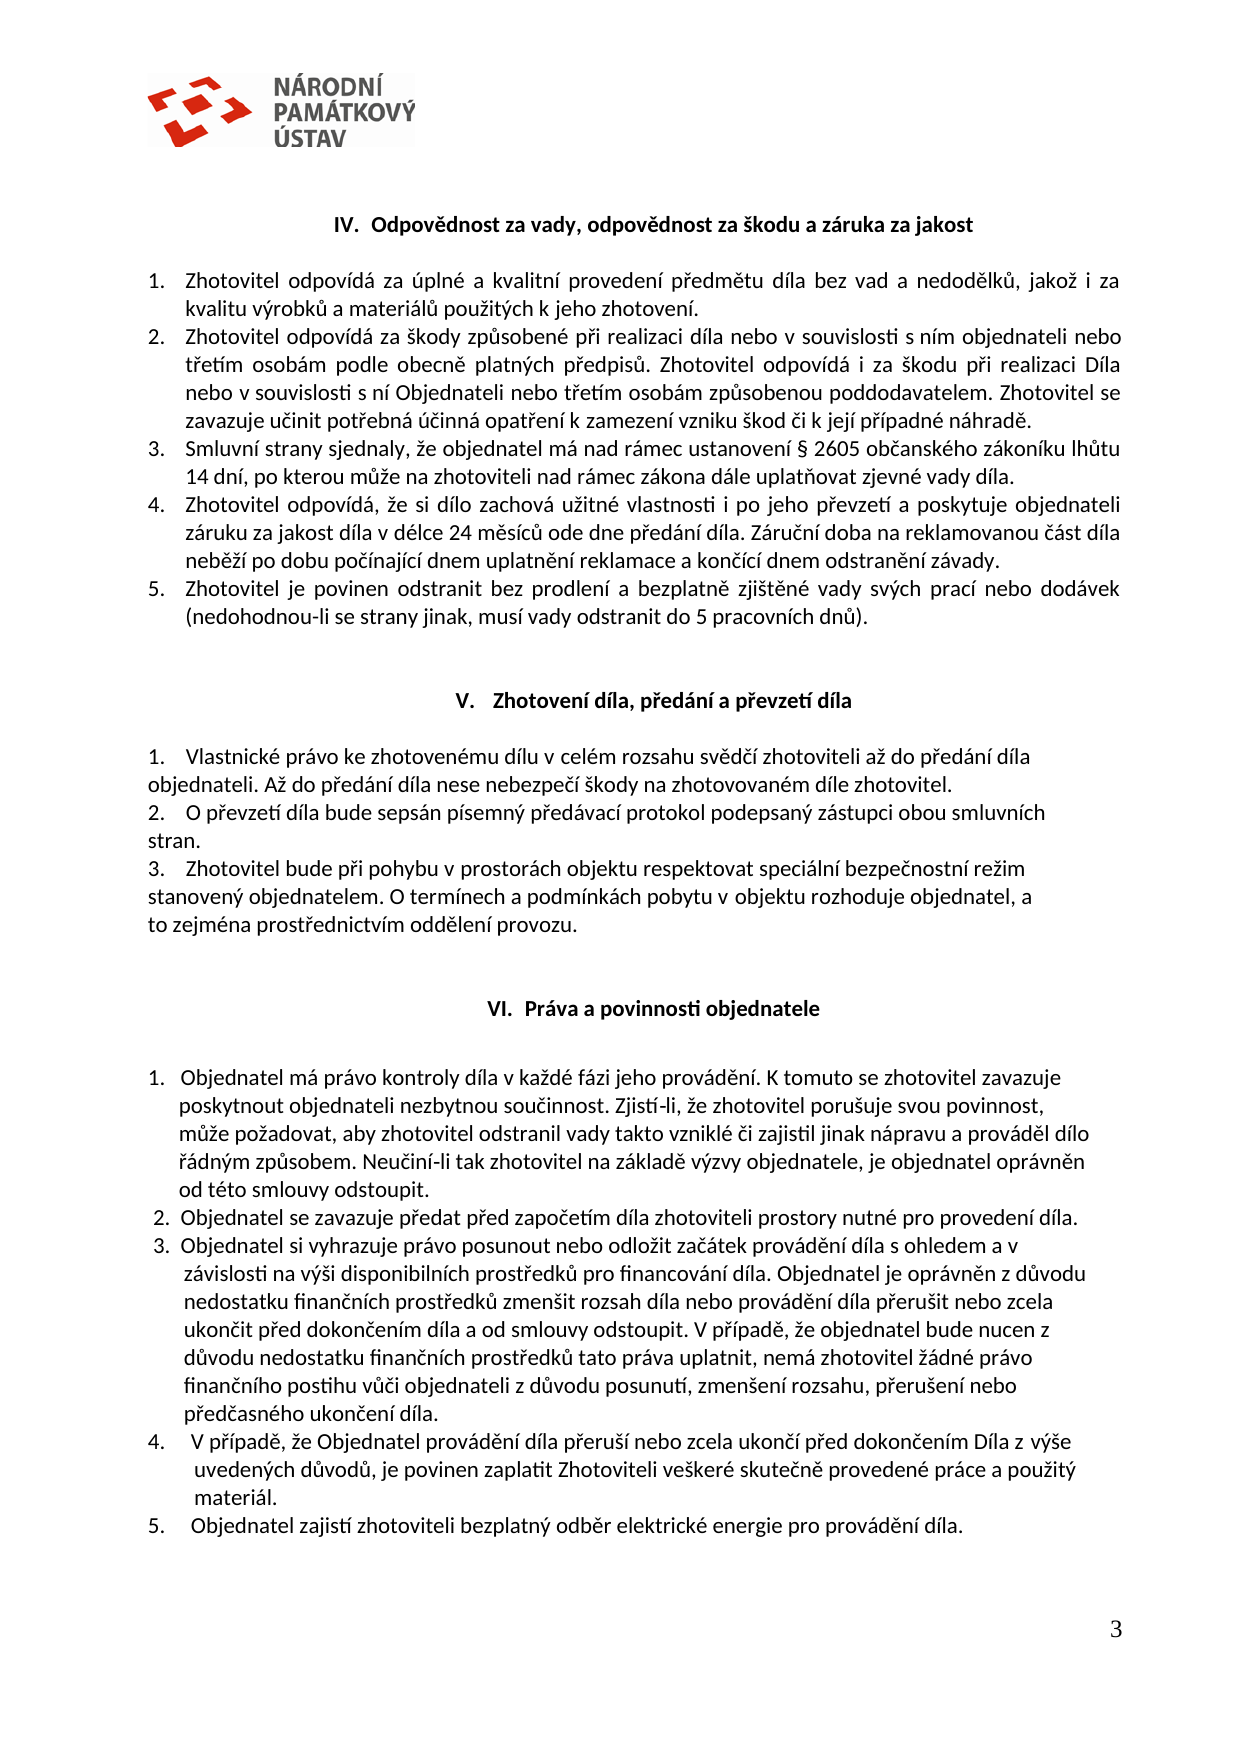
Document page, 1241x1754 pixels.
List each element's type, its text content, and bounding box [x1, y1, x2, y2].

list Odpovědnost za vady, odpovědnost za škodu a záruka za jakost [185, 210, 1122, 238]
list Smluvní strany sjednaly, že objednatel má nad rámec ustanovení § 2605 občanského zákoníku lhůtu 14 dní, po kterou může na zhotoviteli nad rámec zákona dále uplatňovat zjevné vady díla. [148, 434, 1122, 490]
text 3. Zhotovitel bude při pohybu v prostorách objektu respektovat speciální bezpečnostní režim [148, 854, 1122, 882]
text 1. Objednatel má právo kontroly díla v každé fázi jeho provádění. K tomuto se zhotovitel zavazuje [148, 1063, 1122, 1091]
text to zejména prostřednictvím oddělení provozu. [148, 911, 1122, 938]
text stanovený objednatelem. O termínech a podmínkách pobytu v objektu rozhoduje objednatel, a [148, 882, 1122, 911]
list Zhotovitel odpovídá, že si dílo zachová užitné vlastnosti i po jeho převzetí a poskytuje objednateli záruku za jakost díla v délce 24 měsíců ode dne předání díla. Záruční doba na reklamovanou část díla neběží po dobu počínající dnem uplatnění reklamace a končící dnem odstranění závady. [148, 490, 1122, 574]
text 2. Objednatel se zavazuje předat před započetím díla zhotoviteli prostory nutné pro provedení díla. [148, 1203, 1122, 1231]
text 4. V případě, že Objednatel provádění díla přeruší nebo zcela ukončí před dokončením Díla z výše [148, 1427, 1122, 1455]
list Zhotovení díla, předání a převzetí díla [185, 686, 1122, 714]
text nedostatku finančních prostředků zmenšit rozsah díla nebo provádění díla přerušit nebo zcela [148, 1287, 1122, 1315]
text může požadovat, aby zhotovitel odstranil vady takto vzniklé či zajistil jinak nápravu a prováděl dílo [148, 1119, 1122, 1147]
text od této smlouvy odstoupit. [148, 1175, 1122, 1203]
text 3. Objednatel si vyhrazuje právo posunout nebo odložit začátek provádění díla s ohledem a v [148, 1231, 1122, 1259]
text předčasného ukončení díla. [148, 1399, 1122, 1427]
text uvedených důvodů, je povinen zaplatit Zhotoviteli veškeré skutečně provedené práce a použitý [148, 1455, 1122, 1483]
list Zhotovitel je povinen odstranit bez prodlení a bezplatně zjištěné vady svých prací nebo dodávek (nedohodnou-li se strany jinak, musí vady odstranit do 5 pracovních dnů). [148, 574, 1122, 630]
text objednateli. Až do předání díla nese nebezpečí škody na zhotovovaném díle zhotovitel. [148, 770, 1122, 798]
list Práva a povinnosti objednatele [185, 994, 1122, 1023]
text důvodu nedostatku finančních prostředků tato práva uplatnit, nemá zhotovitel žádné právo [148, 1343, 1122, 1371]
text 2. O převzetí díla bude sepsán písemný předávací protokol podepsaný zástupci obou smluvních [148, 798, 1122, 826]
text poskytnout objednateli nezbytnou součinnost. Zjistí‐li, že zhotovitel porušuje svou povinnost, [148, 1091, 1122, 1119]
text řádným způsobem. Neučiní‐li tak zhotovitel na základě výzvy objednatele, je objednatel oprávněn [148, 1147, 1122, 1175]
text závislosti na výši disponibilních prostředků pro financování díla. Objednatel je oprávněn z důvodu [148, 1259, 1122, 1287]
text stran. [148, 826, 1122, 854]
text 5. Objednatel zajistí zhotoviteli bezplatný odběr elektrické energie pro provádění díla. [148, 1511, 1122, 1539]
text finančního postihu vůči objednateli z důvodu posunutí, zmenšení rozsahu, přerušení nebo [148, 1371, 1122, 1399]
text ukončit před dokončením díla a od smlouvy odstoupit. V případě, že objednatel bude nucen z [148, 1315, 1122, 1343]
list Zhotovitel odpovídá za úplné a kvalitní provedení předmětu díla bez vad a nedodělků, jakož i za kvalitu výrobků a materiálů použitých k jeho zhotovení. [148, 266, 1122, 322]
text materiál. [148, 1483, 1122, 1511]
text 1. Vlastnické právo ke zhotovenému dílu v celém rozsahu svědčí zhotoviteli až do předání díla [148, 742, 1122, 770]
list Zhotovitel odpovídá za škody způsobené při realizaci díla nebo v souvislosti s ním objednateli nebo třetím osobám podle obecně platných předpisů. Zhotovitel odpovídá i za škodu při realizaci Díla nebo v souvislosti s ní Objednateli nebo třetím osobám způsobenou poddodavatelem. Zhotovitel se zavazuje učinit potřebná účinná opatření k zamezení vzniku škod či k její případné náhradě. [148, 322, 1122, 434]
